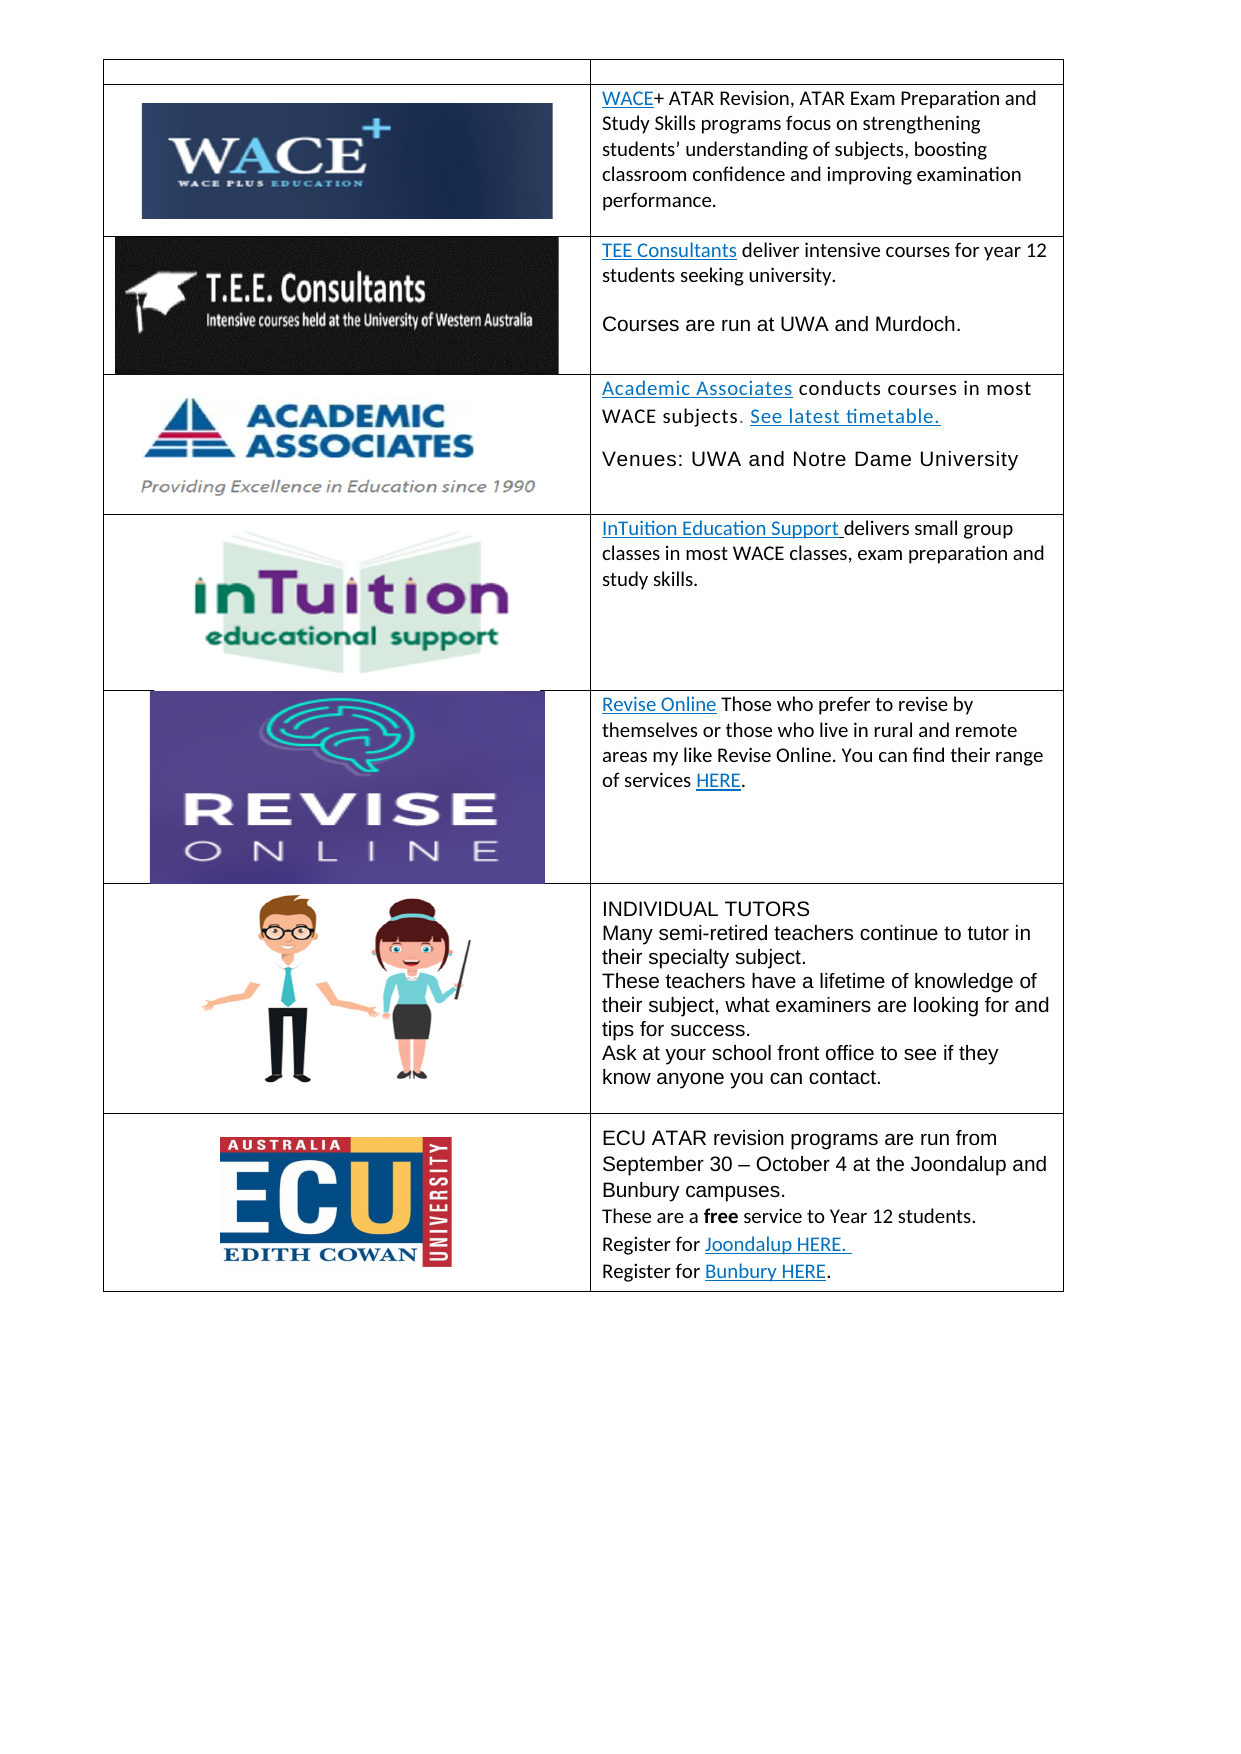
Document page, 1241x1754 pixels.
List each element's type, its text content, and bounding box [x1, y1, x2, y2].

table_cell [559, 237, 590, 374]
table_cell [104, 237, 115, 374]
table_cell Academic Associates conducts courses in most WACE subjects. See latest timetable. Venues: UWA and Notre Dame University [591, 375, 1063, 514]
table_cell ECU ATAR revision programs are run from September 30 – October 4 at the Joondalup and Bunbury campuses. These are a free service to Year 12 students. Register for Joondalup HERE. Register for Bunbury HERE. [591, 1114, 1063, 1291]
table_cell [545, 691, 590, 883]
table_cell [104, 85, 590, 236]
table_cell [565, 375, 590, 514]
table_cell [104, 60, 590, 84]
table_cell InTuition Education Support delivers small group classes in most WACE classes, exam preparation and study skills. [591, 515, 1063, 690]
table_cell [104, 691, 149, 883]
table_cell WACE+ ATAR Revision, ATAR Exam Preparation and Study Skills programs focus on strengthening students’ understanding of subjects, boosting classroom confidence and improving examination performance. [591, 85, 1063, 236]
picture [220, 1137, 452, 1267]
picture [141, 103, 553, 219]
table_cell [541, 515, 590, 690]
table_cell [104, 375, 129, 514]
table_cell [591, 60, 1063, 84]
table_cell INDIVIDUAL TUTORS Many semi-retired teachers continue to tutor in their specialty subject. These teachers have a lifetime of knowledge of their subject, what examiners are looking for and tips for success. Ask at your school front office to see if they know anyone you can contact. [591, 884, 1063, 1112]
table_cell TEE Consultants deliver intensive courses for year 12 students seeking university. Courses are run at UWA and Murdoch. [591, 237, 1063, 374]
table_cell [104, 1114, 590, 1291]
table_cell [104, 515, 154, 690]
table_cell [104, 884, 590, 1112]
table_cell Revise Online Those who prefer to revise by themselves or those who live in rural and remote areas my like Revise Online. You can find their range of services HERE. [591, 691, 1063, 883]
picture [177, 885, 530, 1112]
picture [115, 237, 565, 514]
picture [149, 515, 545, 884]
